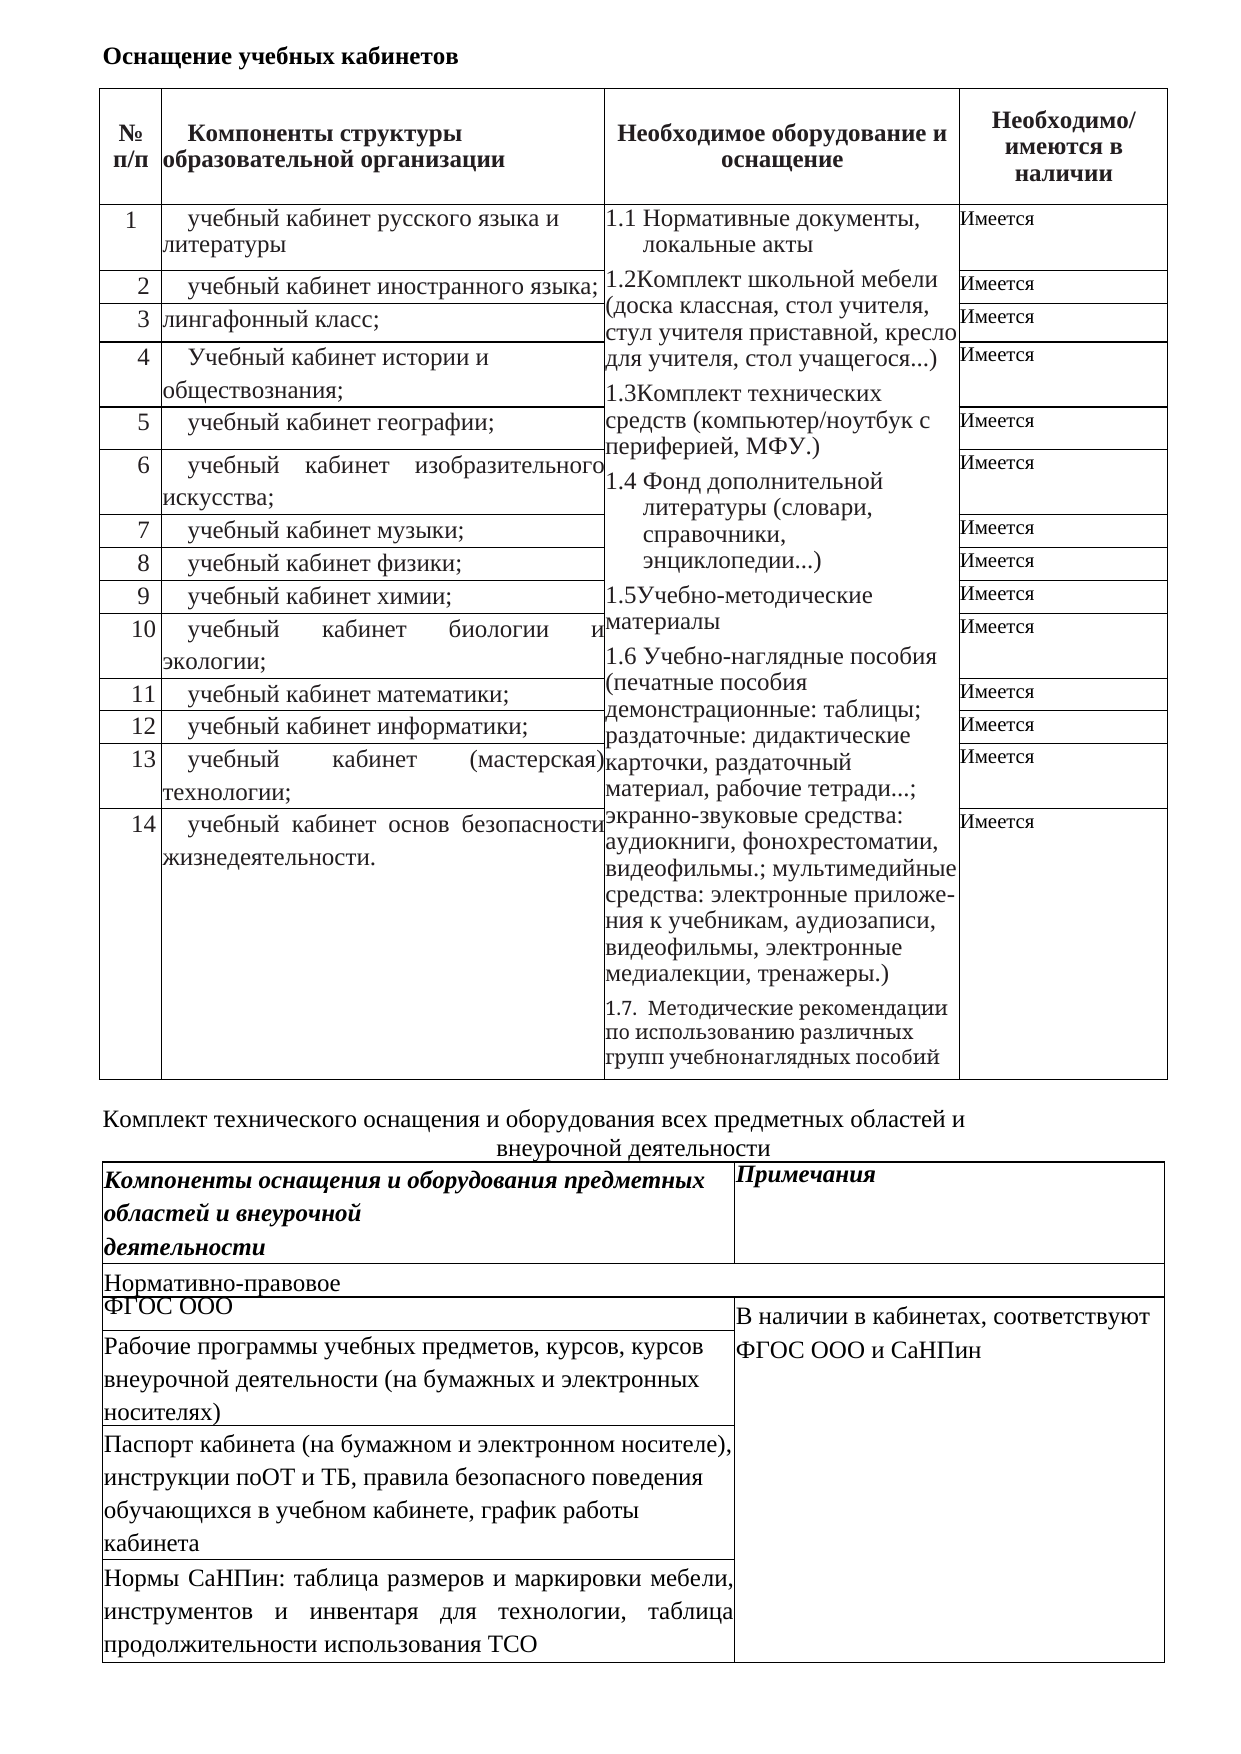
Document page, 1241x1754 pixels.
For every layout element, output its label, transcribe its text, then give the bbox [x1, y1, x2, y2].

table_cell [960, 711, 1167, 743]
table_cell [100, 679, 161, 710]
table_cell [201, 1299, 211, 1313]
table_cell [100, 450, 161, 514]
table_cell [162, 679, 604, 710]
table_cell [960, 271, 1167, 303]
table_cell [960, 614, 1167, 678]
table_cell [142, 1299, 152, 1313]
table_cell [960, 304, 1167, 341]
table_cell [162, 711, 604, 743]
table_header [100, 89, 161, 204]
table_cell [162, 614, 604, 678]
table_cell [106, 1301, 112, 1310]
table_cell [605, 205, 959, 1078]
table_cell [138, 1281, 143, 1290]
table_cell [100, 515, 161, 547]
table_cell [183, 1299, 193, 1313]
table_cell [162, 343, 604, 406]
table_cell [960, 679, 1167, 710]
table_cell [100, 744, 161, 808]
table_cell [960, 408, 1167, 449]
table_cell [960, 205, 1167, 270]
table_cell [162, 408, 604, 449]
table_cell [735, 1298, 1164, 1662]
text внеурочной деятельности [102, 1136, 1164, 1161]
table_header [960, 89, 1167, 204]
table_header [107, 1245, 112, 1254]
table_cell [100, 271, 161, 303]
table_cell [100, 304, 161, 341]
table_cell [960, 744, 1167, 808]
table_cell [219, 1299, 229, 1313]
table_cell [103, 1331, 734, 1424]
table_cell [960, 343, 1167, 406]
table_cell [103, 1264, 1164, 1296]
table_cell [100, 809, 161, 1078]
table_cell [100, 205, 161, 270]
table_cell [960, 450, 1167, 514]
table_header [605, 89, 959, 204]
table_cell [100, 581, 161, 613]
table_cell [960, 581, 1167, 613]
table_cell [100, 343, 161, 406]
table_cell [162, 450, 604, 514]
text Комплект технического оснащения и оборудования всех предметных областей и [102, 1107, 1164, 1132]
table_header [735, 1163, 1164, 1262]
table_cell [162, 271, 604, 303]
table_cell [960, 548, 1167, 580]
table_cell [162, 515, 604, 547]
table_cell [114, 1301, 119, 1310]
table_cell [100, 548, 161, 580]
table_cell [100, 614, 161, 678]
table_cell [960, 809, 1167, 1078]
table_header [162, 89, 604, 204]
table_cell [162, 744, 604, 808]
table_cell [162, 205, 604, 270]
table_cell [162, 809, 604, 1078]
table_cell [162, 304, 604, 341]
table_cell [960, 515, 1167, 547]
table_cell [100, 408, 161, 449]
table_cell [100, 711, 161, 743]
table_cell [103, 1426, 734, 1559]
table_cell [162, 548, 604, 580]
text Оснащение учебных кабинетов [102, 44, 1164, 69]
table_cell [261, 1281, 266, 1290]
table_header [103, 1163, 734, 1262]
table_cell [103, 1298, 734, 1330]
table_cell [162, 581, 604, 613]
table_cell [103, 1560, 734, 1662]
